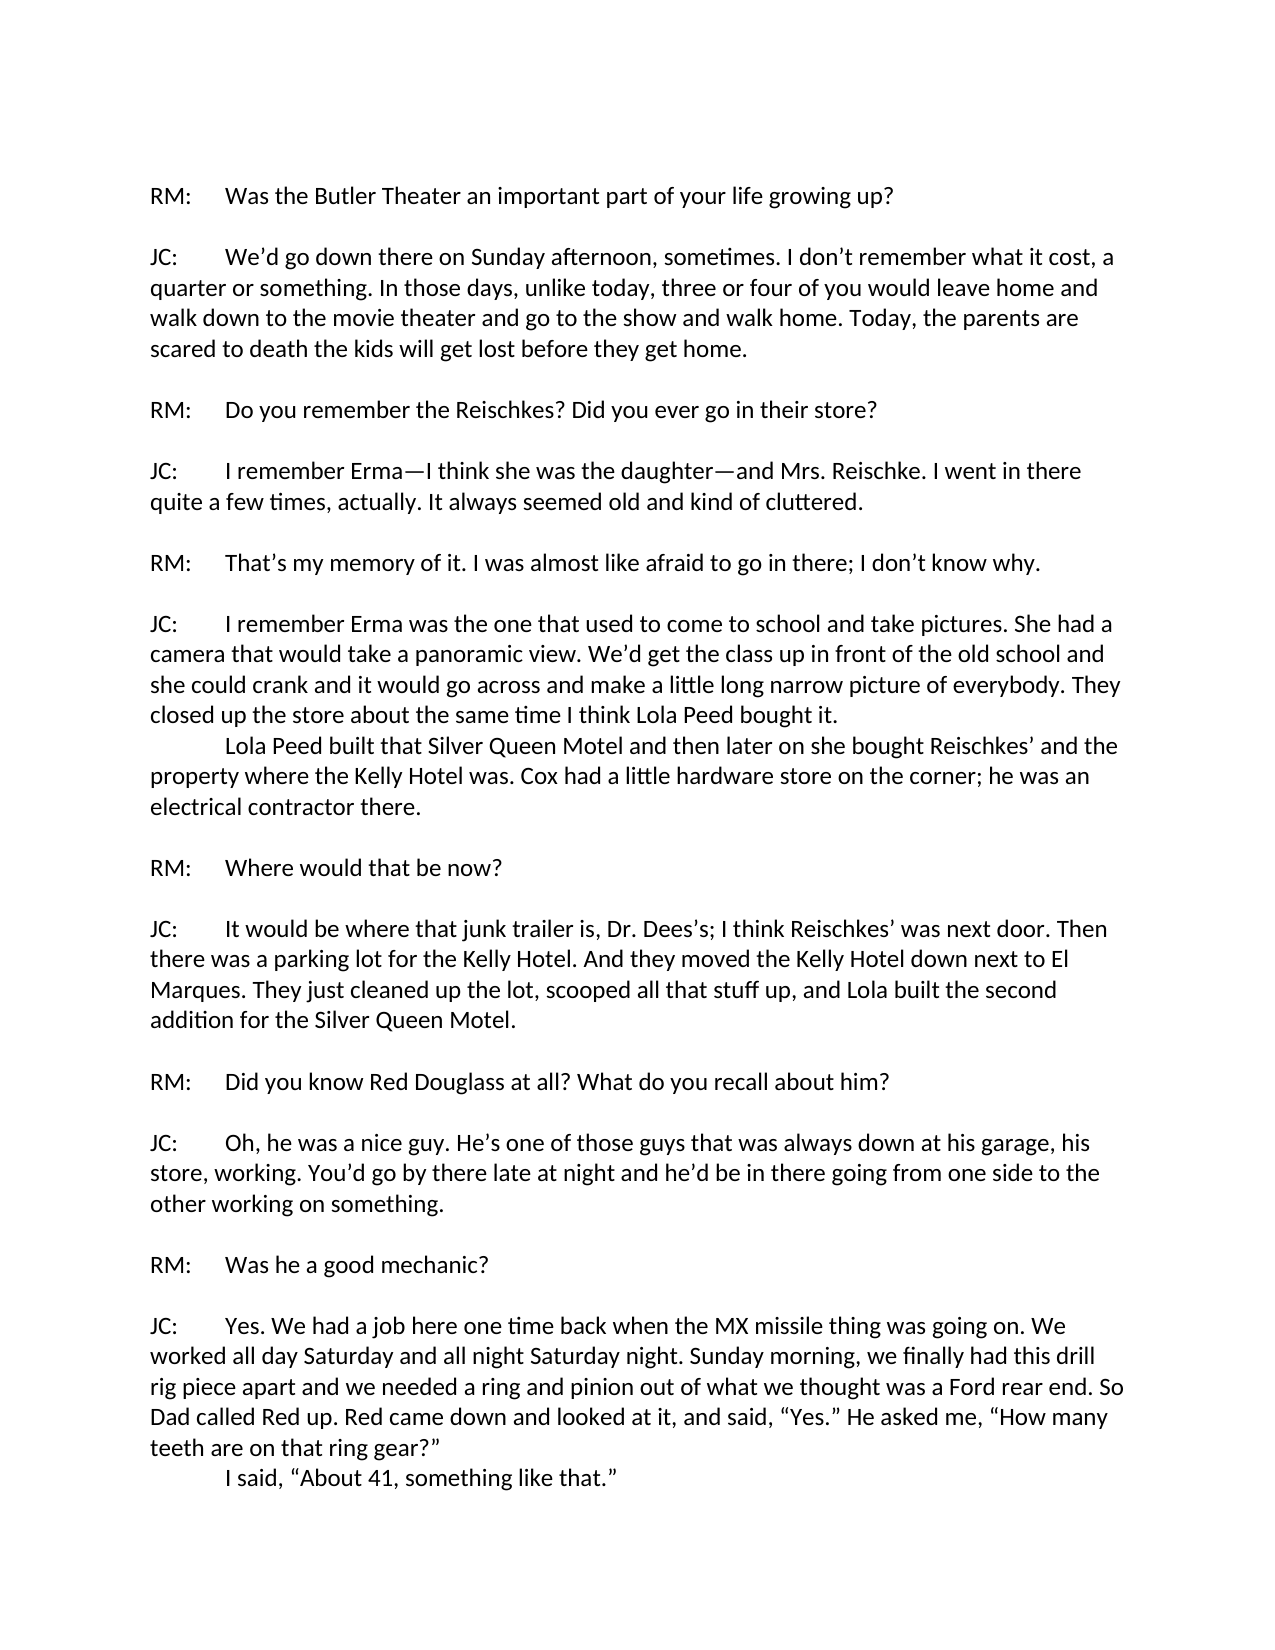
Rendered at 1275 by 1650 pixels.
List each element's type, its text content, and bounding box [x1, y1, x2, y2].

text I said, “About 41, something like that.” [150, 1462, 1125, 1493]
text JC: Yes. We had a job here one time back when the MX missile thing was going on. We worked all day Saturday and all night Saturday night. Sunday morning, we finally had this drill rig piece apart and we needed a ring and pinion out of what we thought was a Ford rear end. So Dad called Red up. Red came down and looked at it, and said, “Yes.” He asked me, “How many teeth are on that ring gear?” [150, 1310, 1125, 1462]
text RM: That’s my memory of it. I was almost like afraid to go in there; I don’t know why. [150, 547, 1125, 577]
text RM: Was the Butler Theater an important part of your life growing up? [150, 181, 1125, 211]
text JC: We’d go down there on Sunday afternoon, sometimes. I don’t remember what it cost, a quarter or something. In those days, unlike today, three or four of you would leave home and walk down to the movie theater and go to the show and walk home. Today, the parents are scared to death the kids will get lost before they get home. [150, 242, 1125, 364]
text RM: Where would that be now? [150, 852, 1125, 882]
text JC: I remember Erma was the one that used to come to school and take pictures. She had a camera that would take a panoramic view. We’d get the class up in front of the old school and she could crank and it would go across and make a little long narrow picture of everybody. They closed up the store about the same time I think Lola Peed bought it. [150, 608, 1125, 730]
text RM: Was he a good mechanic? [150, 1249, 1125, 1279]
text RM: Do you remember the Reischkes? Did you ever go in their store? [150, 394, 1125, 425]
text Lola Peed built that Silver Queen Motel and then later on she bought Reischkes’ and the property where the Kelly Hotel was. Cox had a little hardware store on the corner; he was an electrical contractor there. [150, 730, 1125, 821]
text RM: Did you know Red Douglass at all? What do you recall about him? [150, 1066, 1125, 1096]
text JC: It would be where that junk trailer is, Dr. Dees’s; I think Reischkes’ was next door. Then there was a parking lot for the Kelly Hotel. And they moved the Kelly Hotel down next to El Marques. They just cleaned up the lot, scooped all that stuff up, and Lola built the second addition for the Silver Queen Motel. [150, 913, 1125, 1035]
text JC: Oh, he was a nice guy. He’s one of those guys that was always down at his garage, his store, working. You’d go by there late at night and he’d be in there going from one side to the other working on something. [150, 1127, 1125, 1218]
text JC: I remember Erma—I think she was the daughter—and Mrs. Reischke. I went in there quite a few times, actually. It always seemed old and kind of cluttered. [150, 455, 1125, 516]
